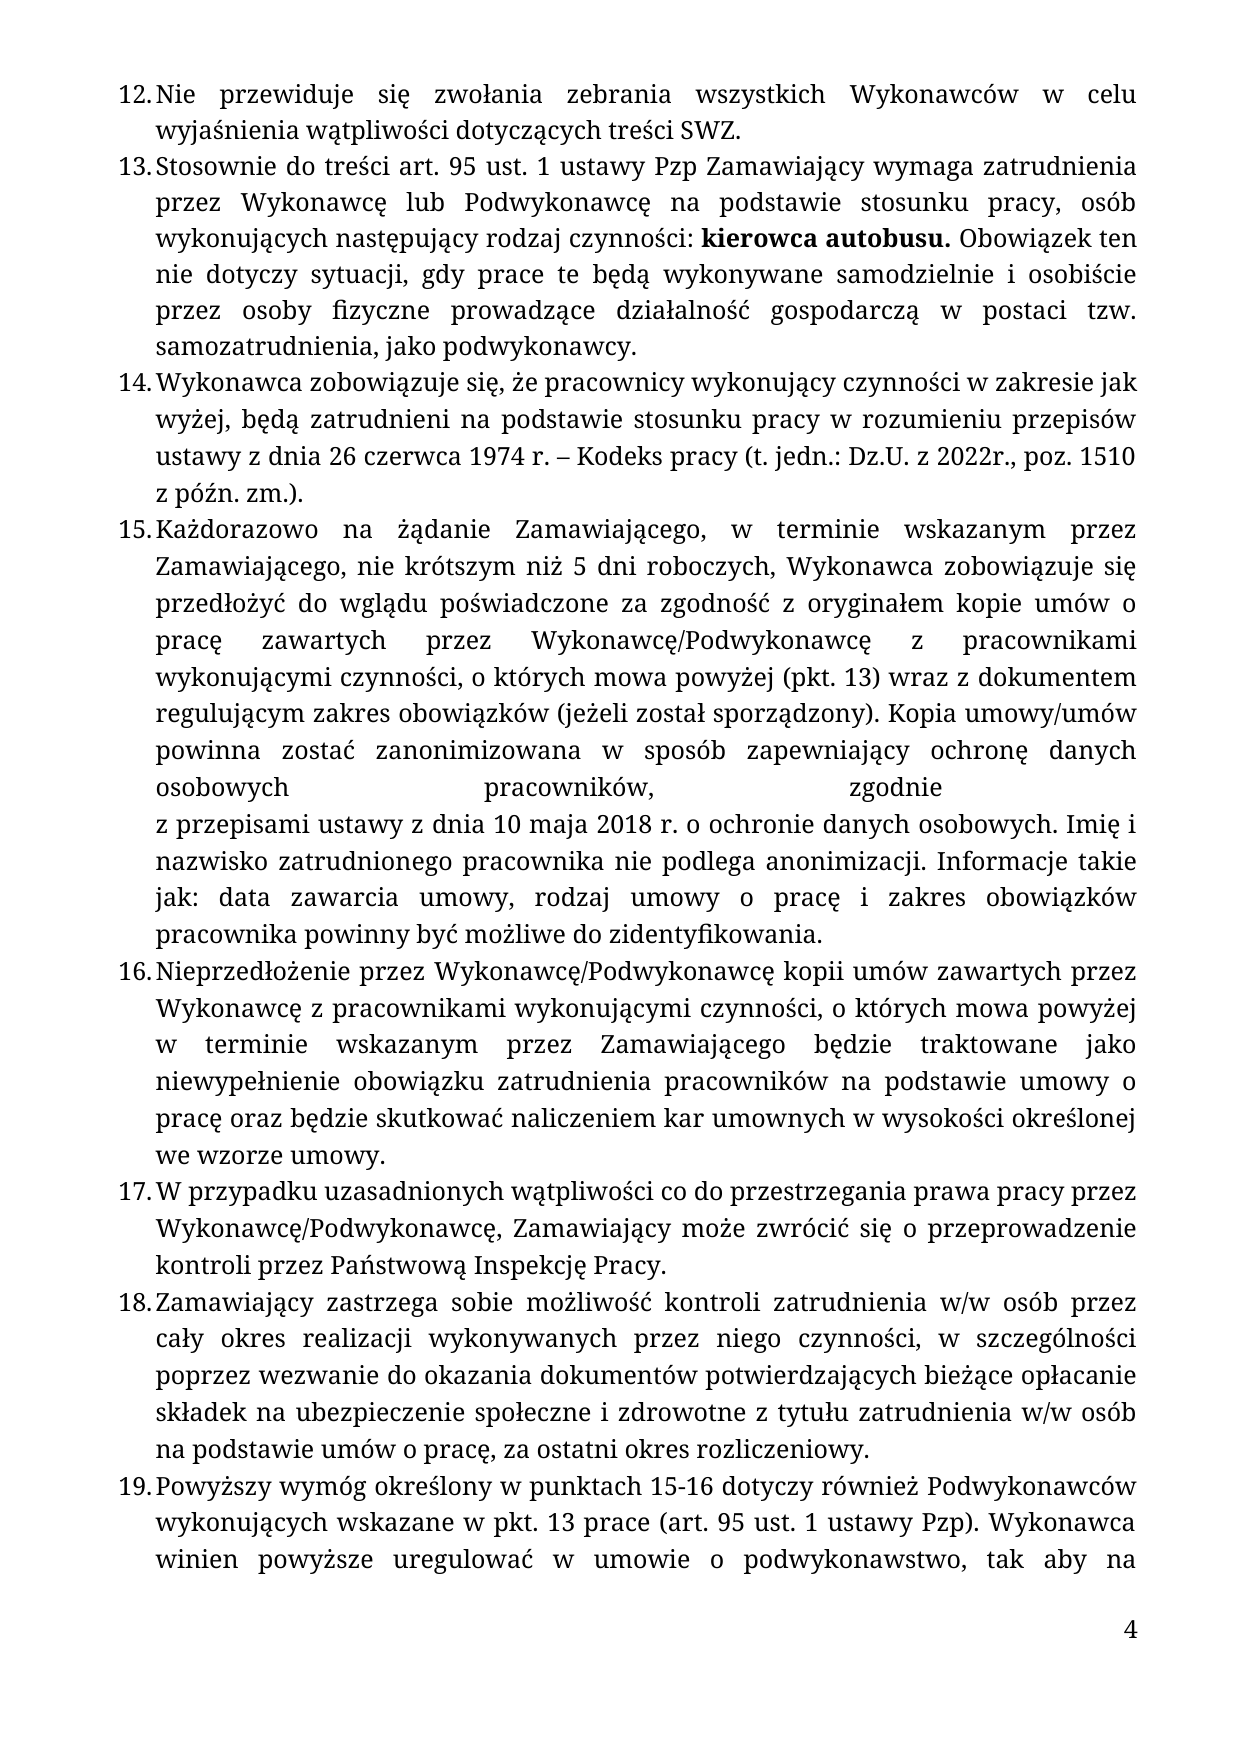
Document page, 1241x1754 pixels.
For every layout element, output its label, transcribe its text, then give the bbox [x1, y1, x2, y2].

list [118, 1468, 1137, 1576]
list Zamawiający zastrzega sobie możliwość kontroli zatrudnienia w/w osób przez cały okres realizacji wykonywanych przez niego czynności, w szczególności poprzez wezwanie do okazania dokumentów potwierdzających bieżące opłacanie składek na ubezpieczenie społeczne i zdrowotne z tytułu zatrudnienia w/w osób na podstawie umów o pracę, za ostatni okres rozliczeniowy. [118, 1284, 1137, 1466]
list Nie przewiduje się zwołania zebrania wszystkich Wykonawców w celu wyjaśnienia wątpliwości dotyczących treści SWZ. [118, 77, 1137, 147]
list Nieprzedłożenie przez Wykonawcę/Podwykonawcę kopii umów zawartych przez Wykonawcę z pracownikami wykonującymi czynności, o których mowa powyżej w terminie wskazanym przez Zamawiającego będzie traktowane jako niewypełnienie obowiązku zatrudnienia pracowników na podstawie umowy o pracę oraz będzie skutkować naliczeniem kar umownych w wysokości określonej we wzorze umowy. [118, 953, 1137, 1171]
list Wykonawca zobowiązuje się, że pracownicy wykonujący czynności w zakresie jak wyżej, będą zatrudnieni na podstawie stosunku pracy w rozumieniu przepisów ustawy z dnia 26 czerwca 1974 r. – Kodeks pracy (t. jedn.: Dz.U. z 2022r., poz. 1510 z późn. zm.). [118, 365, 1137, 509]
list Każdorazowo na żądanie Zamawiającego, w terminie wskazanym przez Zamawiającego, nie krótszym niż 5 dni roboczych, Wykonawca zobowiązuje się przedłożyć do wglądu poświadczone za zgodność z oryginałem kopie umów o pracę zawartych przez Wykonawcę/Podwykonawcę z pracownikami wykonującymi czynności, o których mowa powyżej (pkt. 13) wraz z dokumentem regulującym zakres obowiązków (jeżeli został sporządzony). Kopia umowy/umów powinna zostać zanonimizowana w sposób zapewniający ochronę danych osobowych pracowników, zgodnie z przepisami ustawy z dnia 10 maja 2018 r. o ochronie danych osobowych. Imię i nazwisko zatrudnionego pracownika nie podlega anonimizacji. Informacje takie jak: data zawarcia umowy, rodzaj umowy o pracę i zakres obowiązków pracownika powinny być możliwe do zidentyfikowania. [118, 512, 1137, 951]
list Stosownie do treści art. 95 ust. 1 ustawy Pzp Zamawiający wymaga zatrudnienia przez Wykonawcę lub Podwykonawcę na podstawie stosunku pracy, osób wykonujących następujący rodzaj czynności: kierowca autobusu. Obowiązek ten nie dotyczy sytuacji, gdy prace te będą wykonywane samodzielnie i osobiście przez osoby fizyczne prowadzące działalność gospodarczą w postaci tzw. samozatrudnienia, jako podwykonawcy. [118, 149, 1137, 363]
list W przypadku uzasadnionych wątpliwości co do przestrzegania prawa pracy przez Wykonawcę/Podwykonawcę, Zamawiający może zwrócić się o przeprowadzenie kontroli przez Państwową Inspekcję Pracy. [118, 1174, 1137, 1282]
